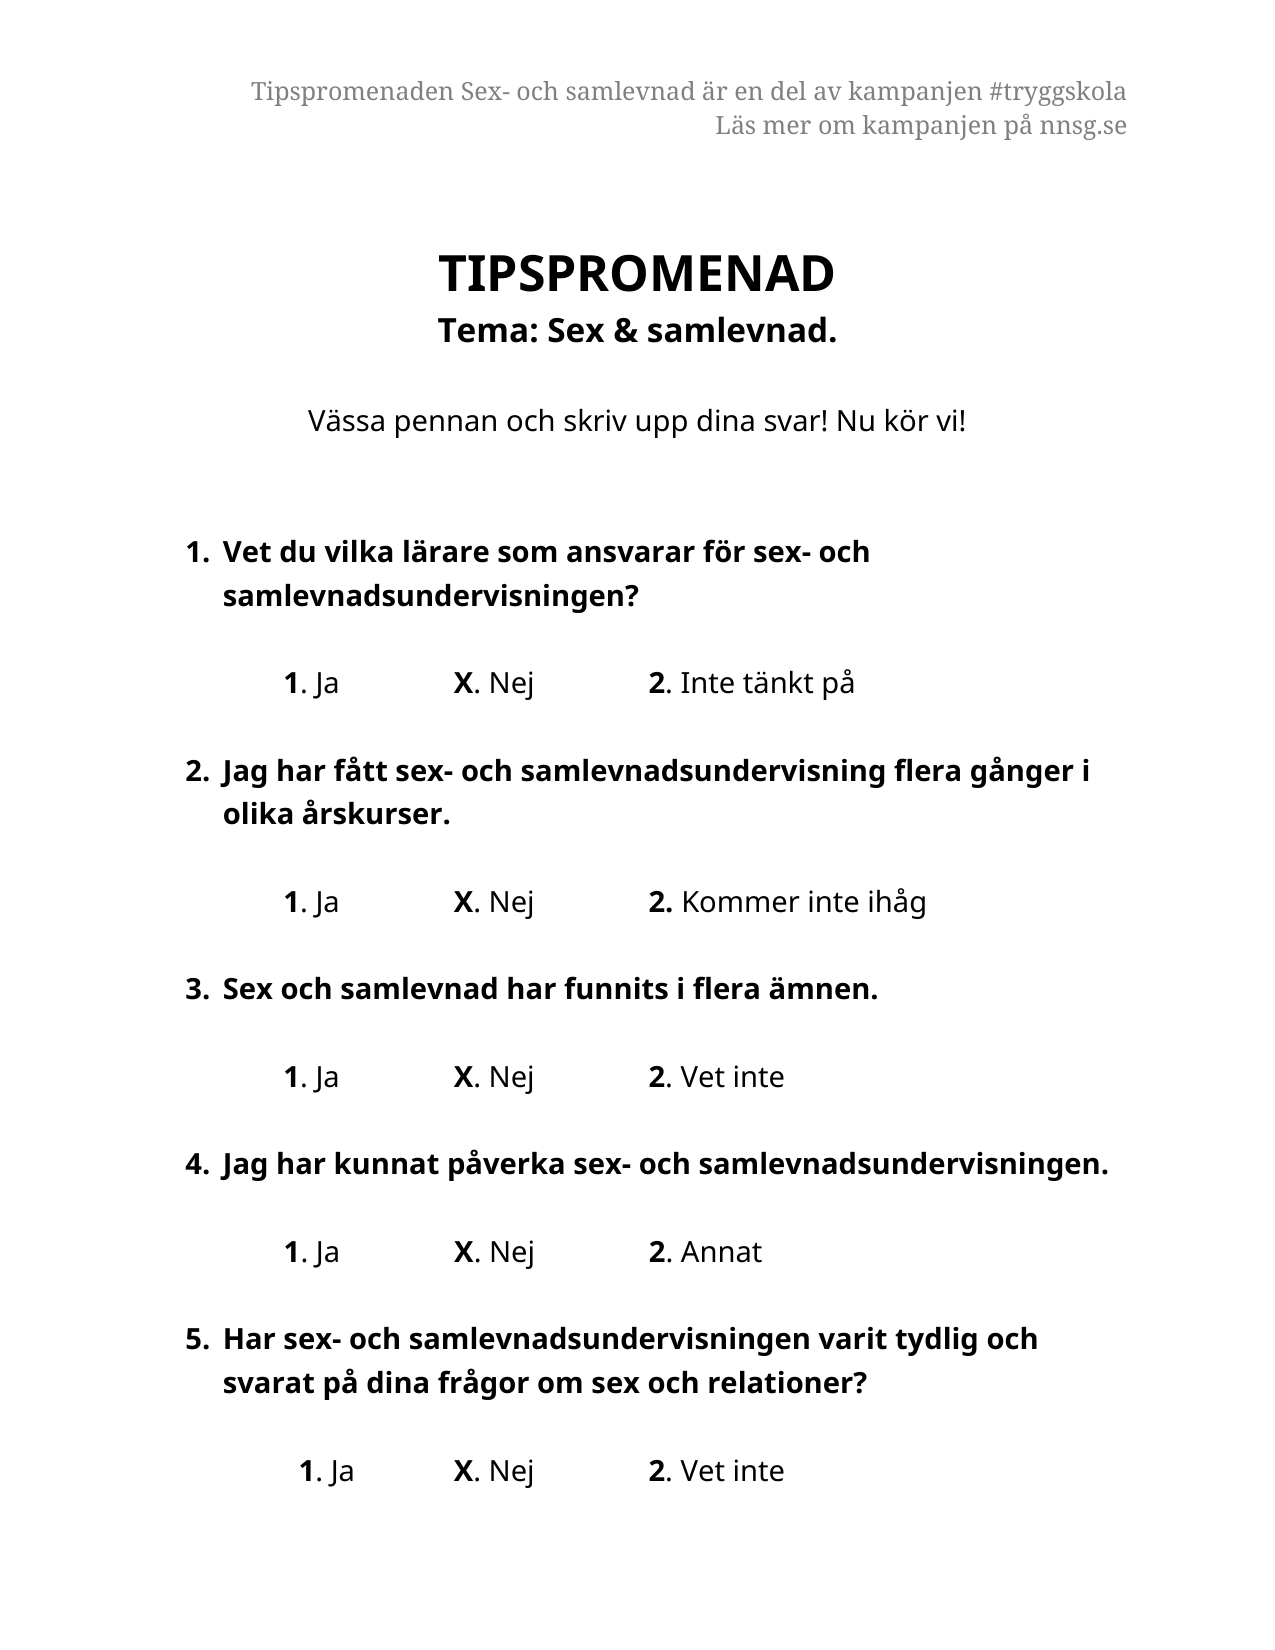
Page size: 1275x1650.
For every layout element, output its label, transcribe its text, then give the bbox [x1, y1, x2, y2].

list Jag har kunnat påverka sex- och samlevnadsundervisningen. [185, 1139, 1127, 1183]
text 1. Ja X. Nej 2. Vet inte [223, 1446, 1127, 1489]
text Vässa pennan och skriv upp dina svar! Nu kör vi! [148, 396, 1127, 439]
list Vet du vilka lärare som ansvarar för sex- och samlevnadsundervisningen? [185, 527, 1127, 614]
text Tema: Sex & samlevnad. [148, 307, 1127, 352]
list Har sex- och samlevnadsundervisningen varit tydlig och svarat på dina frågor om sex och relationer? [185, 1314, 1127, 1402]
text TIPSPROMENAD [148, 238, 1127, 307]
text 1. Ja X. Nej 2. Inte tänkt på [223, 658, 1127, 702]
text 1. Ja X. Nej 2. Kommer inte ihåg [223, 877, 1127, 921]
list Jag har fått sex- och samlevnadsundervisning flera gånger i olika årskurser. [185, 746, 1127, 833]
text 1. Ja X. Nej 2. Annat [185, 1227, 1127, 1271]
text 1. Ja X. Nej 2. Vet inte [223, 1052, 1127, 1096]
list Sex och samlevnad har funnits i flera ämnen. [185, 964, 1127, 1008]
